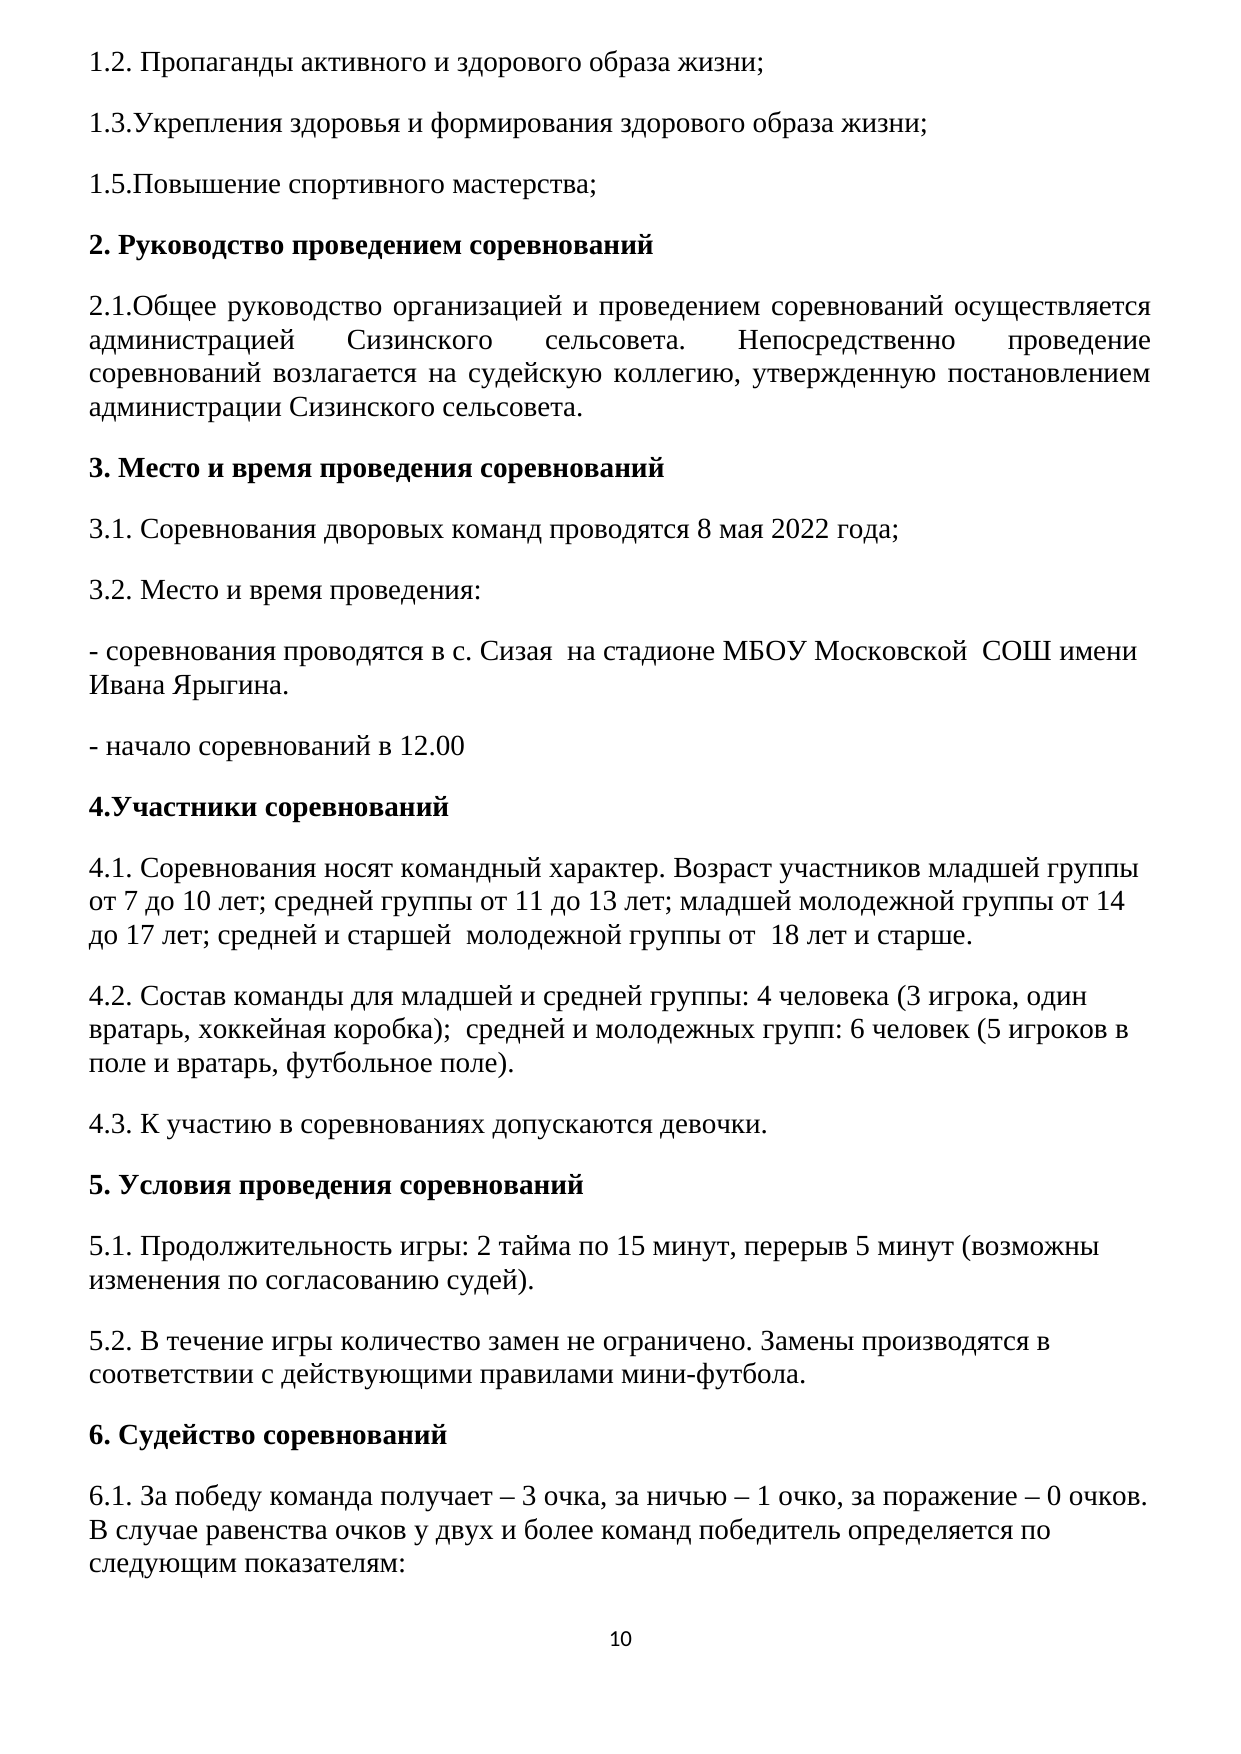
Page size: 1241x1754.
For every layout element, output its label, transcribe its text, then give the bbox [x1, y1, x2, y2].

text 5.1. Продолжительность игры: 2 тайма по 15 минут, перерыв 5 минут (возможны изменения по согласованию судей). [89, 1228, 1152, 1295]
text 5.2. В течение игры количество замен не ограничено. Замены производятся в соответствии с действующими правилами мини-футбола. [89, 1323, 1152, 1390]
text 6.1. За победу команда получает – 3 очка, за ничью – 1 очко, за поражение – 0 очков. В случае равенства очков у двух и более команд победитель определяется по следующим показателям: [89, 1478, 1152, 1579]
text 3. Место и время проведения соревнований [89, 450, 1152, 484]
text 4.1. Соревнования носят командный характер. Возраст участников младшей группы от 7 до 10 лет; средней группы от 11 до 13 лет; младшей молодежной группы от 14 до 17 лет; средней и старшей молодежной группы от 18 лет и старше. [89, 850, 1152, 951]
text 4.3. К участию в соревнованиях допускаются девочки. [89, 1106, 1152, 1140]
text - начало соревнований в 12.00 [89, 728, 1152, 761]
text 1.5.Повышение спортивного мастерства; [89, 166, 1152, 200]
text 5. Условия проведения соревнований [89, 1167, 1152, 1201]
text 3.1. Соревнования дворовых команд проводятся 8 мая 2022 года; [89, 511, 1152, 545]
text 6. Судейство соревнований [89, 1417, 1152, 1451]
text - соревнования проводятся в с. Сизая на стадионе МБОУ Московской СОШ имени Ивана Ярыгина. [89, 633, 1152, 700]
text 4.Участники соревнований [89, 789, 1152, 822]
text 1.2. Пропаганды активного и здорового образа жизни; [89, 44, 1152, 78]
text 4.2. Состав команды для младшей и средней группы: 4 человека (3 игрока, один вратарь, хоккейная коробка); средней и молодежных групп: 6 человек (5 игроков в поле и вратарь, футбольное поле). [89, 978, 1152, 1079]
text 2. Руководство проведением соревнований [89, 227, 1152, 261]
text 3.2. Место и время проведения: [89, 572, 1152, 606]
text 2.1.Общее руководство организацией и проведением соревнований осуществляется администрацией Сизинского сельсовета. Непосредственно проведение соревнований возлагается на судейскую коллегию, утвержденную постановлением администрации Сизинского сельсовета. [89, 288, 1152, 423]
text 1.3.Укрепления здоровья и формирования здорового образа жизни; [89, 105, 1152, 139]
